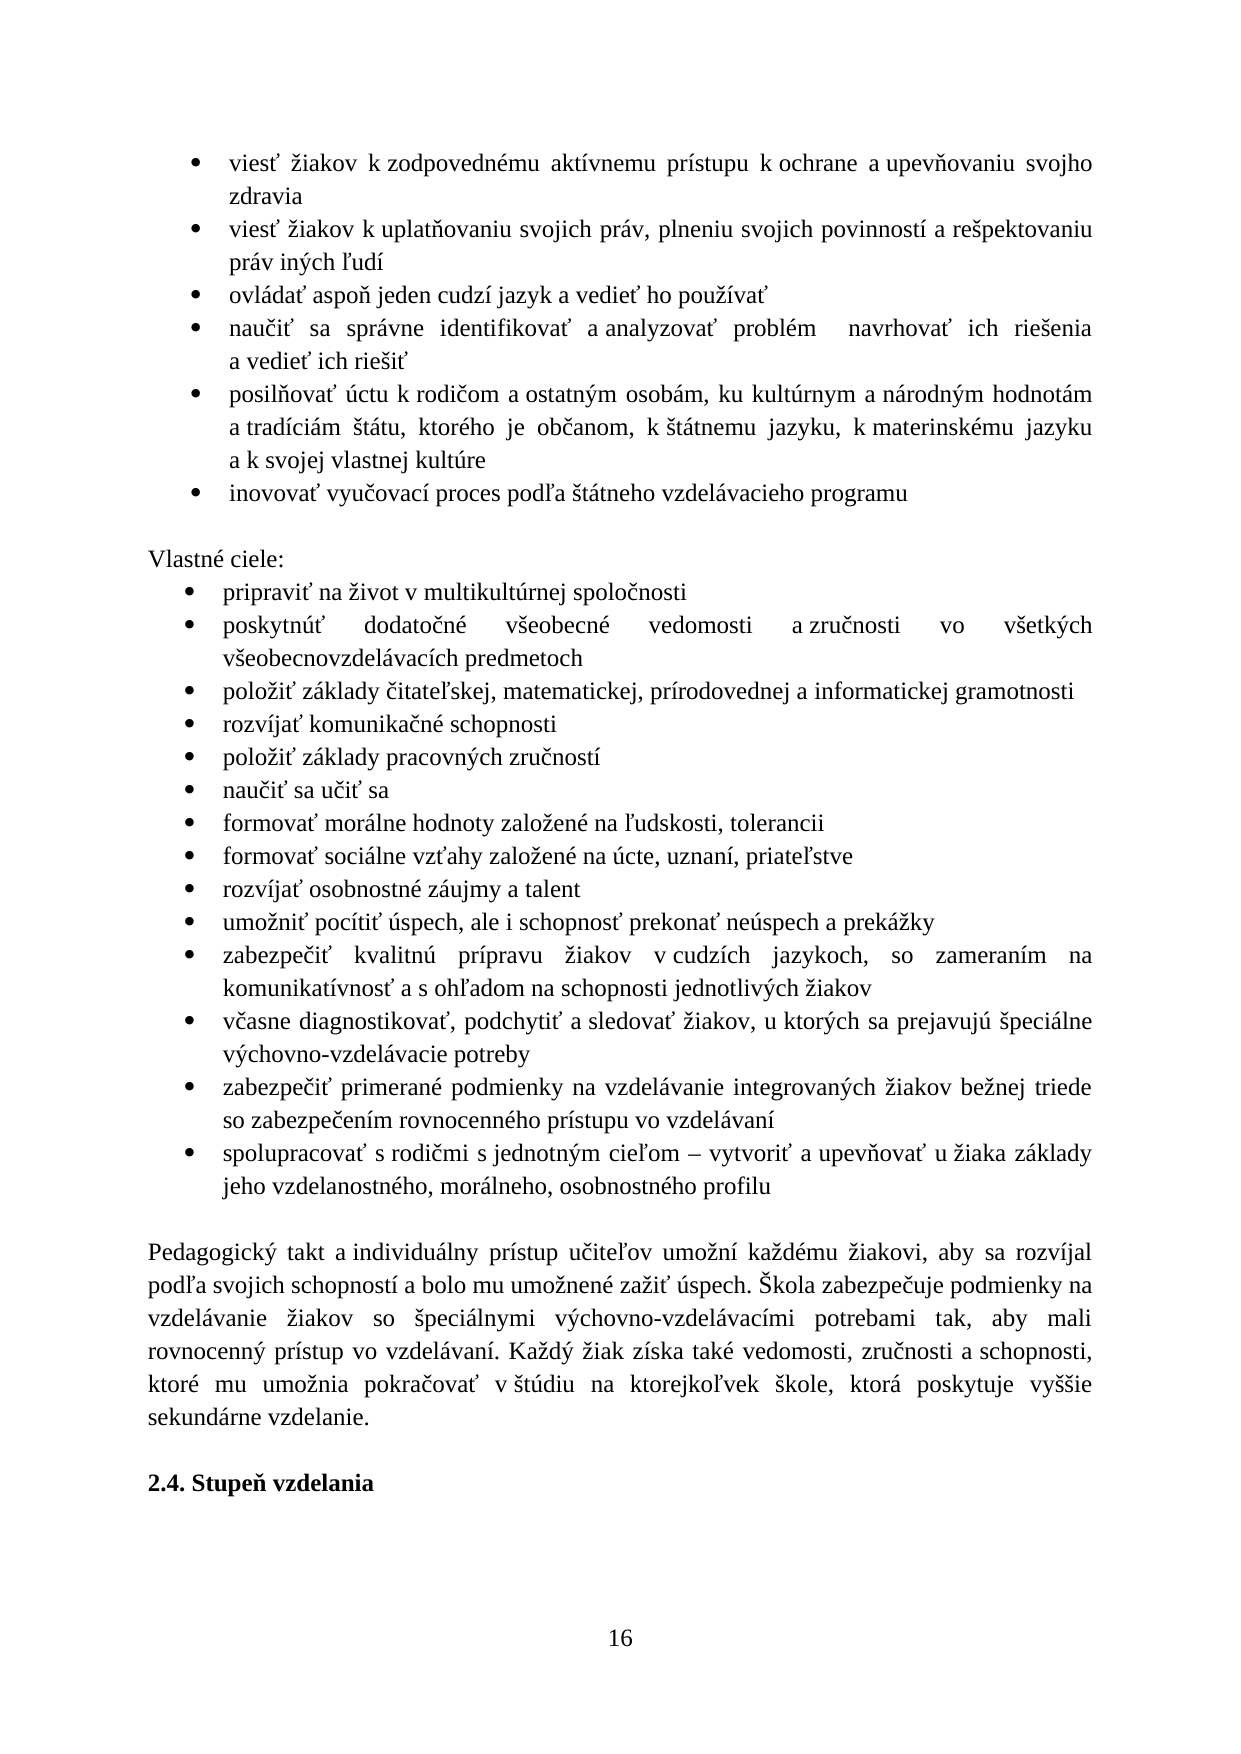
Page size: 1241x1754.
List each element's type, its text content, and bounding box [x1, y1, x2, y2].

list formovať morálne hodnoty založené na ľudskosti, tolerancii [185, 808, 1092, 837]
list položiť základy pracovných zručností [185, 742, 1092, 771]
text Vlastné ciele: [148, 544, 1092, 573]
list formovať sociálne vzťahy založené na úcte, uznaní, priateľstve [185, 841, 1092, 870]
list umožniť pocítiť úspech, ale i schopnosť prekonať neúspech a prekážky [185, 907, 1092, 936]
list posilňovať úctu k rodičom a ostatným osobám, ku kultúrnym a národným hodnotám a tradíciám štátu, ktorého je občanom, k štátnemu jazyku, k materinskému jazyku a k svojej vlastnej kultúre [191, 379, 1092, 474]
list naučiť sa správne identifikovať a analyzovať problém navrhovať ich riešenia a vedieť ich riešiť [191, 313, 1092, 374]
list spolupracovať s rodičmi s jednotným cieľom – vytvoriť a upevňovať u žiaka základy jeho vzdelanostného, morálneho, osobnostného profilu [185, 1138, 1092, 1200]
list položiť základy čitateľskej, matematickej, prírodovednej a informatickej gramotnosti [185, 676, 1092, 705]
list viesť žiakov k zodpovednému aktívnemu prístupu k ochrane a upevňovaniu svojho zdravia [191, 148, 1092, 209]
list zabezpečiť kvalitnú prípravu žiakov v cudzích jazykoch, so zameraním na komunikatívnosť a s ohľadom na schopnosti jednotlivých žiakov [185, 940, 1092, 1002]
text 2.4. Stupeň vzdelania [148, 1468, 1092, 1497]
list naučiť sa učiť sa [185, 775, 1092, 804]
list poskytnúť dodatočné všeobecné vedomosti a zručnosti vo všetkých všeobecnovzdelávacích predmetoch [185, 610, 1092, 672]
list ovládať aspoň jeden cudzí jazyk a vedieť ho používať [191, 280, 1092, 308]
list inovovať vyučovací proces podľa štátneho vzdelávacieho programu [191, 478, 1092, 507]
text Pedagogický takt a individuálny prístup učiteľov umožní každému žiakovi, aby sa rozvíjal podľa svojich schopností a bolo mu umožnené zažiť úspech. Škola zabezpečuje podmienky na vzdelávanie žiakov so špeciálnymi výchovno-vzdelávacími potrebami tak, aby mali rovnocenný prístup vo vzdelávaní. Každý žiak získa také vedomosti, zručnosti a schopnosti, ktoré mu umožnia pokračovať v štúdiu na ktorejkoľvek škole, ktorá poskytuje vyššie sekundárne vzdelanie. [148, 1237, 1092, 1431]
list zabezpečiť primerané podmienky na vzdelávanie integrovaných žiakov bežnej triede so zabezpečením rovnocenného prístupu vo vzdelávaní [185, 1072, 1092, 1134]
list rozvíjať komunikačné schopnosti [185, 709, 1092, 738]
list viesť žiakov k uplatňovaniu svojich práv, plneniu svojich povinností a rešpektovaniu práv iných ľudí [191, 214, 1092, 276]
list rozvíjať osobnostné záujmy a talent [185, 874, 1092, 903]
list včasne diagnostikovať, podchytiť a sledovať žiakov, u ktorých sa prejavujú špeciálne výchovno-vzdelávacie potreby [185, 1006, 1092, 1068]
list pripraviť na život v multikultúrnej spoločnosti [185, 577, 1092, 606]
